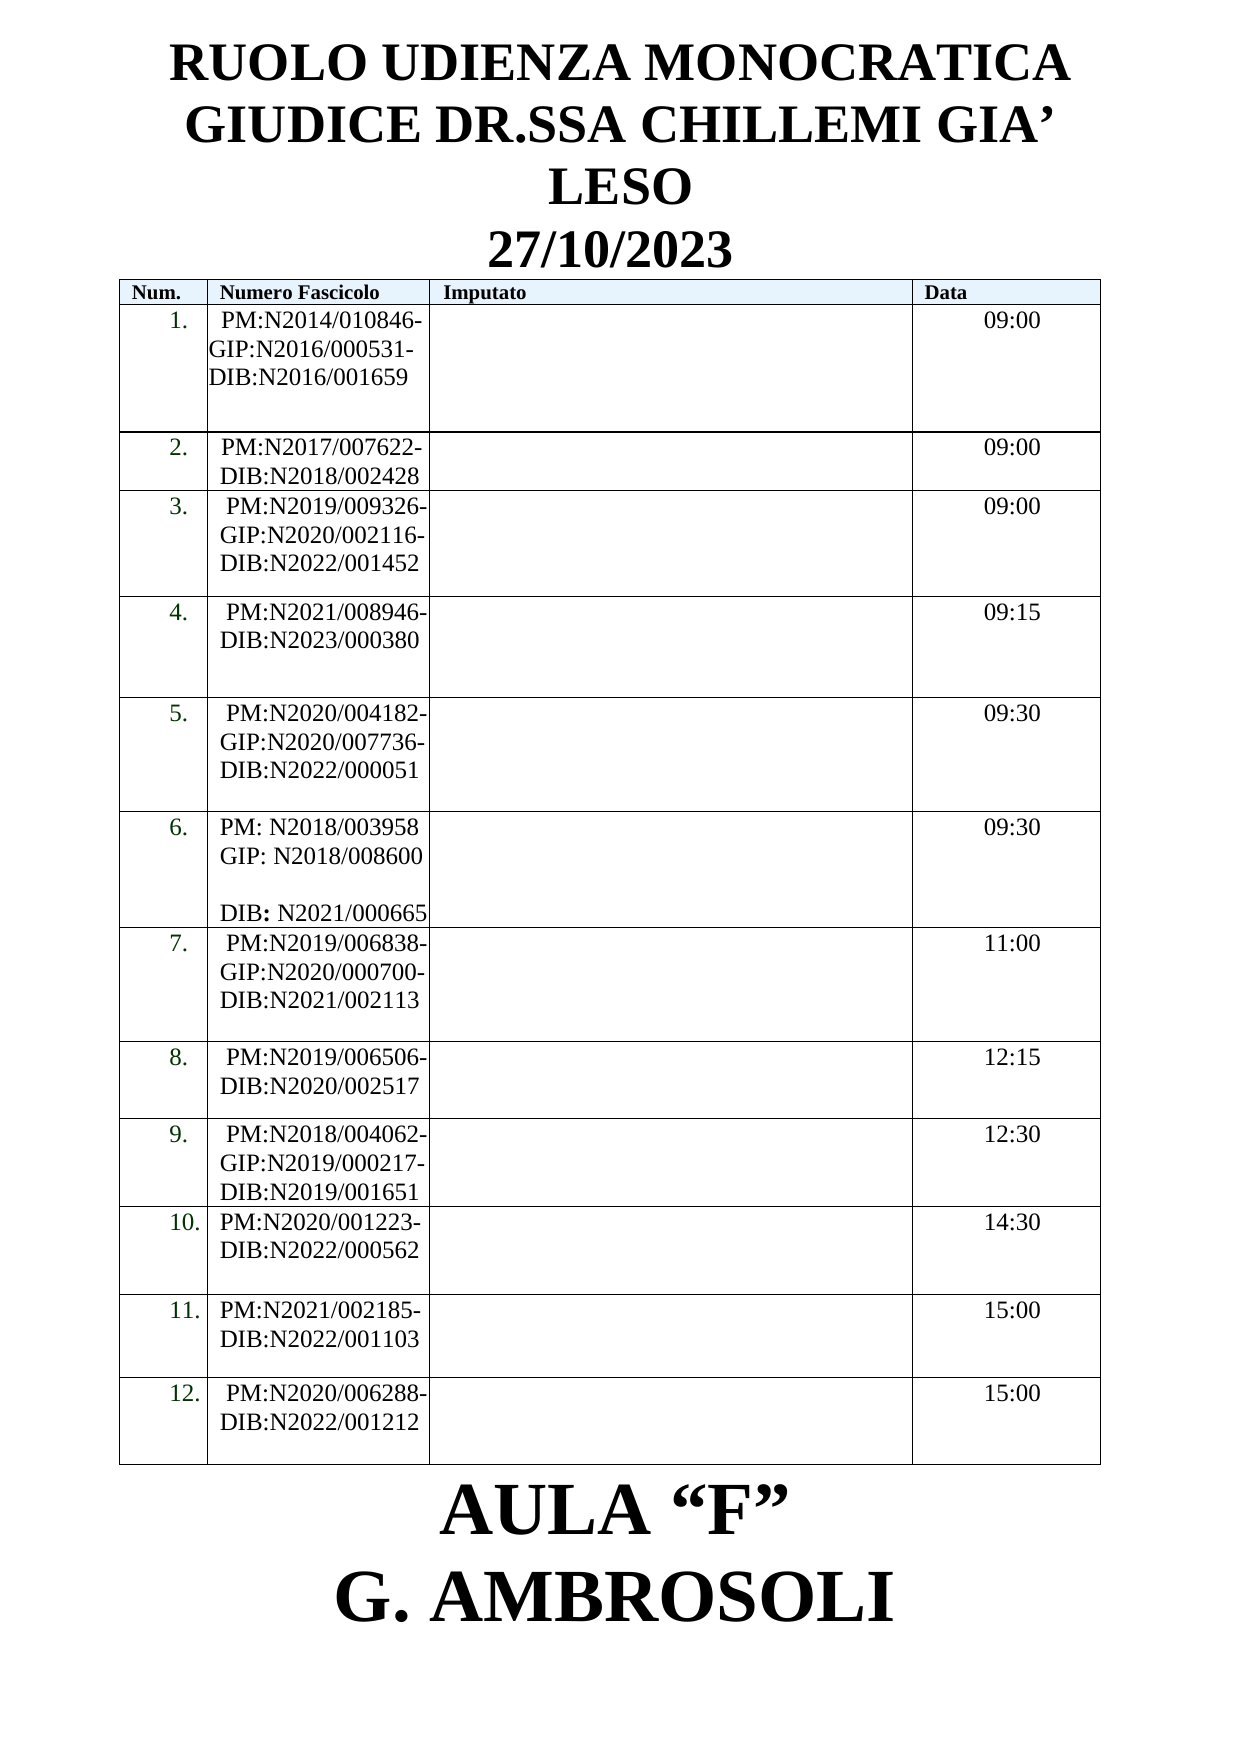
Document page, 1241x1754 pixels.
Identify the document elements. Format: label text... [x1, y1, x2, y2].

table_cell [120, 433, 207, 490]
table_header Num. [120, 280, 207, 304]
table_cell [120, 698, 207, 811]
table_cell [120, 812, 207, 927]
table_cell PM:N2020/001223-DIB:N2022/000562 [208, 1207, 429, 1294]
table_cell [430, 698, 912, 811]
table_cell [430, 491, 912, 596]
table_cell 09:15 [913, 597, 1100, 697]
table_cell [430, 1378, 912, 1464]
table_cell PM: N2018/003958 GIP: N2018/008600 DIB: N2021/000665 [208, 812, 429, 927]
table_cell 09:30 [913, 698, 1100, 811]
table_cell 09:00 [913, 433, 1100, 490]
table_cell PM:N2021/002185- DIB:N2022/001103 [208, 1295, 429, 1377]
table_cell 14:30 [913, 1207, 1100, 1294]
table_cell [430, 1295, 912, 1377]
table_cell 09:00 [913, 305, 1100, 431]
text GIUDICE DR.SSA CHILLEMI GIA’ LESO [130, 92, 1112, 216]
table_cell [120, 1295, 207, 1377]
table_cell PM:N2019/009326- GIP:N2020/002116- DIB:N2022/001452 [208, 491, 429, 596]
table_cell [120, 305, 207, 431]
table_cell [430, 433, 912, 490]
table_cell PM:N2014/010846- GIP:N2016/000531- DIB:N2016/001659 [208, 305, 429, 431]
table_cell [430, 1207, 912, 1294]
table_cell [120, 1042, 207, 1118]
table_cell [120, 1378, 207, 1464]
table_cell PM:N2020/006288- DIB:N2022/001212 [208, 1378, 429, 1464]
table_cell [430, 1119, 912, 1206]
table_cell [430, 305, 912, 431]
table_cell 09:30 [913, 812, 1100, 927]
table_cell [120, 1207, 207, 1294]
table_cell 12:30 [913, 1119, 1100, 1206]
text RUOLO UDIENZA MONOCRATICA [130, 29, 1112, 92]
table_cell [120, 1119, 207, 1206]
table_cell [120, 491, 207, 596]
text AULA “F” [118, 1465, 1112, 1551]
table_cell 12:15 [913, 1042, 1100, 1118]
table_cell PM:N2017/007622- DIB:N2018/002428 [208, 433, 429, 490]
table_cell 15:00 [913, 1378, 1100, 1464]
table_cell PM:N2018/004062- GIP:N2019/000217- DIB:N2019/001651 [208, 1119, 429, 1206]
table_cell [430, 597, 912, 697]
table_cell PM:N2021/008946- DIB:N2023/000380 [208, 597, 429, 697]
text G. AMBROSOLI [118, 1551, 1112, 1637]
text 27/10/2023 [413, 216, 1112, 279]
table_cell 09:00 [913, 491, 1100, 596]
table_cell [430, 812, 912, 927]
table_cell 15:00 [913, 1295, 1100, 1377]
table_cell [430, 1042, 912, 1118]
table_cell PM:N2020/004182- GIP:N2020/007736- DIB:N2022/000051 [208, 698, 429, 811]
table_header Data [913, 280, 1100, 304]
table_cell [120, 597, 207, 697]
table_cell [120, 928, 207, 1041]
table_cell 11:00 [913, 928, 1100, 1041]
table_cell PM:N2019/006506- DIB:N2020/002517 [208, 1042, 429, 1118]
table_header Numero Fascicolo [208, 280, 429, 304]
table_cell [430, 928, 912, 1041]
table_cell PM:N2019/006838- GIP:N2020/000700- DIB:N2021/002113 [208, 928, 429, 1041]
table_header Imputato [430, 280, 912, 304]
